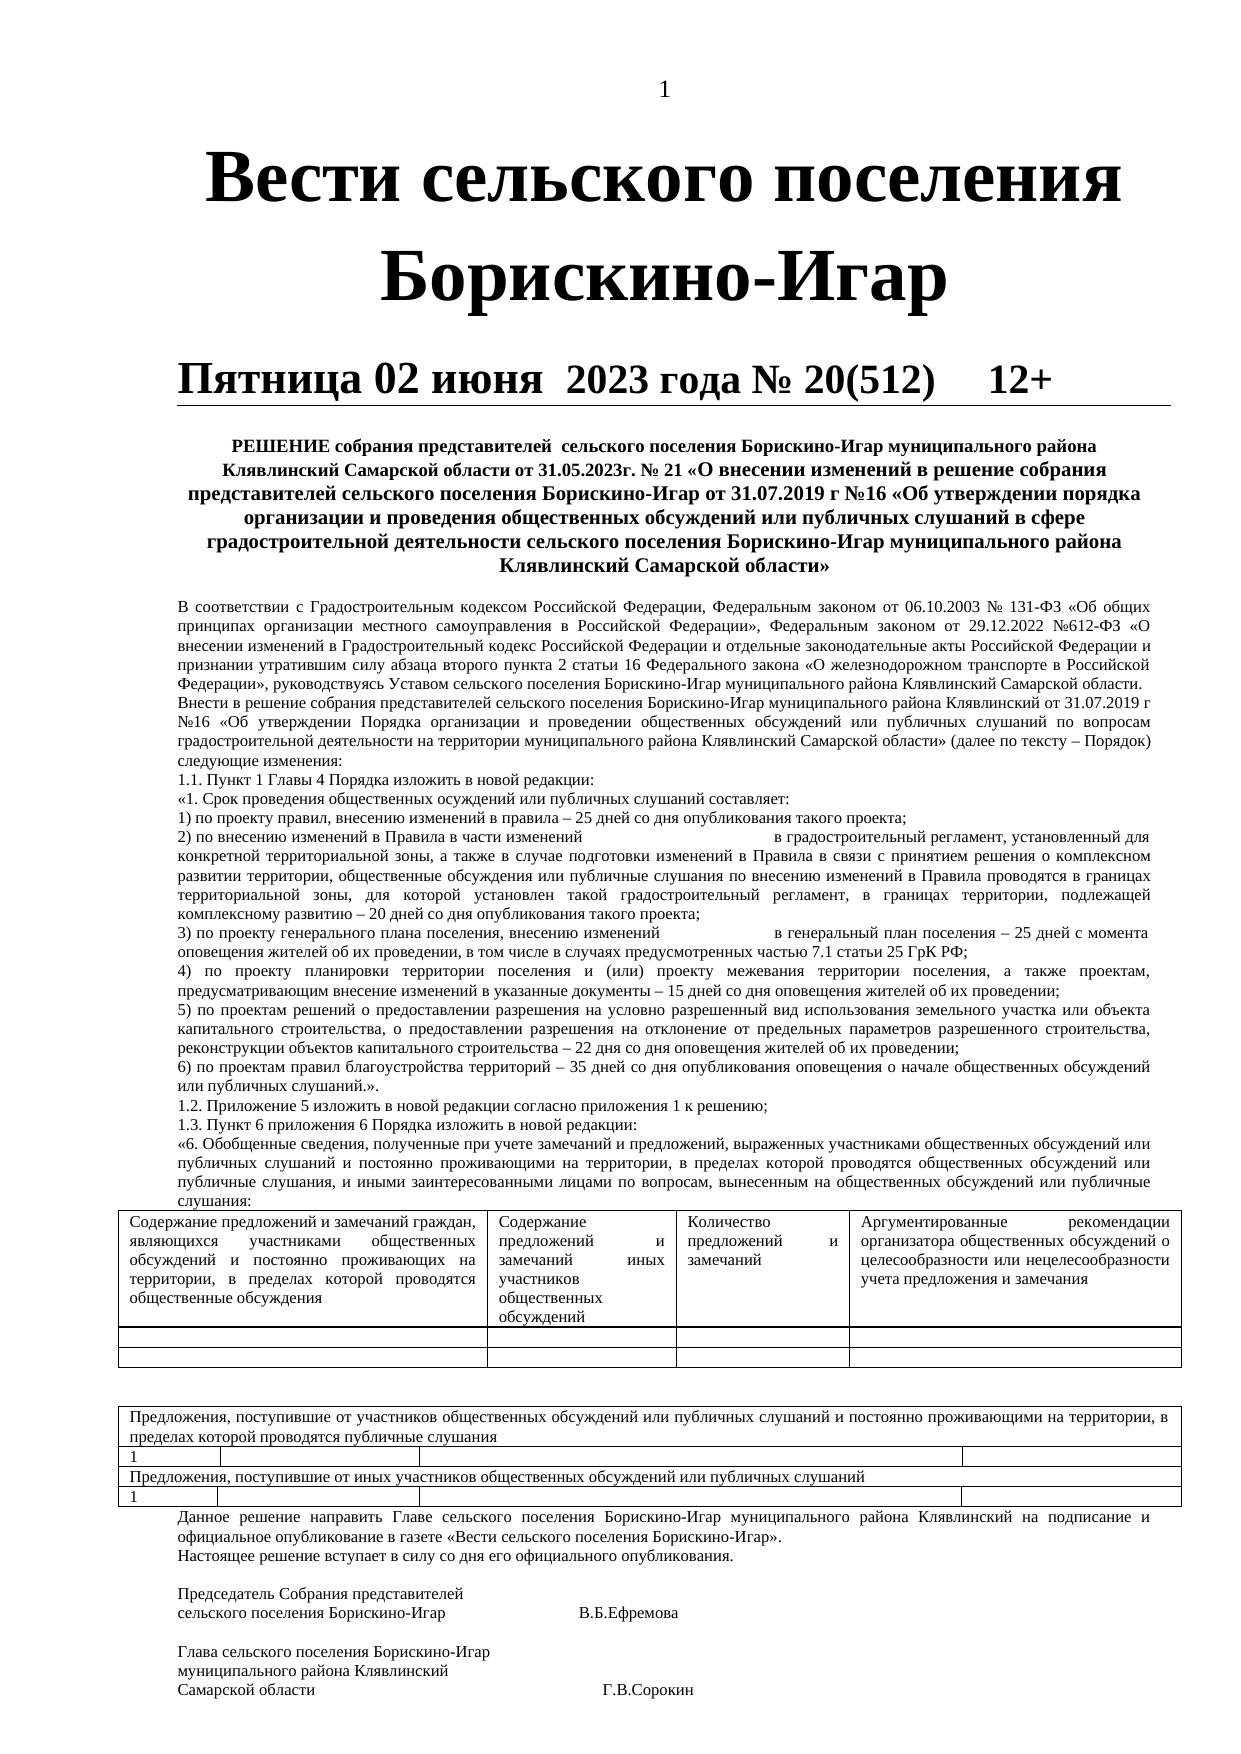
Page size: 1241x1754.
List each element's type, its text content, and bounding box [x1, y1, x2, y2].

table_cell [488, 1348, 676, 1367]
text «1. Срок проведения общественных осуждений или публичных слушаний составляет: [177, 789, 1152, 808]
table_cell [488, 1328, 676, 1347]
table_cell [221, 1447, 419, 1466]
text Клявлинский Самарской области» [177, 553, 1152, 577]
text РЕШЕНИЕ собрания представителей сельского поселения Борискино-Игар муниципального района Клявлинский Самарской области от 31.05.2023г. № 21 «О внесении изменений в решение собрания представителей сельского поселения Борискино-Игар от 31.07.2019 г №16 «Об утверждении порядка организации и проведения общественных обсуждений или публичных слушаний в сфере градостроительной деятельности сельского поселения Борискино-Игар муниципального района [177, 435, 1152, 553]
text 1.1. Пункт 1 Главы 4 Порядка изложить в новой редакции: [177, 769, 1152, 789]
text В соответствии с Градостроительным кодексом Российской Федерации, Федеральным законом от 06.10.2003 № 131-ФЗ «Об общих принципах организации местного самоуправления в Российской Федерации», Федеральным законом от 29.12.2022 №612-ФЗ «О внесении изменений в Градостроительный кодекс Российской Федерации и отдельные законодательные акты Российской Федерации и признании утратившим силу абзаца второго пункта 2 статьи 16 Федерального закона «О железнодорожном транспорте в Российской Федерации», руководствуясь Уставом сельского поселения Борискино-Игар муниципального района Клявлинский Самарской области. [177, 597, 1152, 693]
table_cell 1 [119, 1447, 220, 1466]
table_header Количество предложений и замечаний [677, 1211, 849, 1326]
text сельского поселения Борискино-Игар В.Б.Ефремова [177, 1603, 1152, 1622]
table_cell [850, 1348, 1181, 1367]
text Самарской области Г.В.Сорокин [177, 1680, 1152, 1699]
table_cell [119, 1328, 487, 1347]
table_cell Предложения, поступившие от иных участников общественных обсуждений или публичных слушаний [119, 1467, 1181, 1486]
text Глава сельского поселения Борискино-Игар [177, 1641, 1152, 1661]
table_cell 1 [119, 1487, 217, 1506]
text 5) по проектам решений о предоставлении разрешения на условно разрешенный вид использования земельного участка или объекта капитального строительства, о предоставлении разрешения на отклонение от предельных параметров разрешенного строительства, реконструкции объектов капитального строительства – 22 дня со дня оповещения жителей об их проведении; [177, 999, 1152, 1057]
text Настоящее решение вступает в силу со дня его официального опубликования. [177, 1546, 1152, 1565]
text Данное решение направить Главе сельского поселения Борискино-Игар муниципального района Клявлинский на подписание и официальное опубликование в газете «Вести сельского поселения Борискино-Игар». [177, 1507, 1152, 1546]
table_header Содержание предложений и замечаний граждан, являющихся участниками общественных обсуждений и постоянно проживающих на территории, в пределах которой проводятся общественные обсуждения [119, 1211, 487, 1326]
table_cell [218, 1487, 419, 1506]
table_cell [850, 1328, 1181, 1347]
table_header Предложения, поступившие от участников общественных обсуждений или публичных слушаний и постоянно проживающими на территории, в пределах которой проводятся публичные слушания [119, 1407, 1181, 1446]
table_cell [962, 1487, 1181, 1506]
text 6) по проектам правил благоустройства территорий – 35 дней со дня опубликования оповещения о начале общественных обсуждений или публичных слушаний.». [177, 1057, 1152, 1095]
table_cell [677, 1348, 849, 1367]
table_cell [420, 1487, 961, 1506]
text 3) по проекту генерального плана поселения, внесению изменений в генеральный план поселения – 25 дней с момента оповещения жителей об их проведении, в том числе в случаях предусмотренных частью 7.1 статьи 25 ГрК РФ; [177, 923, 1152, 961]
text Вести сельского поселения Борискино-Игар [177, 131, 1152, 317]
text 2) по внесению изменений в Правила в части изменений в градостроительный регламент, установленный для конкретной территориальной зоны, а также в случае подготовки изменений в Правила в связи с принятием решения о комплексном развитии территории, общественные обсуждения или публичные слушания по внесению изменений в Правила проводятся в границах территориальной зоны, для которой установлен такой градостроительный регламент, в границах территории, подлежащей комплексному развитию – 20 дней со дня опубликования такого проекта; [177, 827, 1152, 923]
table_cell [677, 1328, 849, 1347]
text 1.2. Приложение 5 изложить в новой редакции согласно приложения 1 к решению; [177, 1095, 1152, 1114]
text Председатель Собрания представителей [177, 1584, 1152, 1603]
text «6. Обобщенные сведения, полученные при учете замечаний и предложений, выраженных участниками общественных обсуждений или публичных слушаний и постоянно проживающими на территории, в пределах которой проводятся общественных обсуждений или публичные слушания, и иными заинтересованными лицами по вопросам, вынесенным на общественных обсуждений или публичные слушания: [177, 1134, 1152, 1210]
table_cell [420, 1447, 962, 1466]
text Внести в решение собрания представителей сельского поселения Борискино-Игар муниципального района Клявлинский от 31.07.2019 г №16 «Об утверждении Порядка организации и проведении общественных обсуждений или публичных слушаний по вопросам градостроительной деятельности на территории муниципального района Клявлинский Самарской области» (далее по тексту – Порядок) следующие изменения: [177, 693, 1152, 769]
text 1.3. Пункт 6 приложения 6 Порядка изложить в новой редакции: [177, 1114, 1152, 1134]
text Пятница 02 июня 2023 года № 20(512) 12+ [177, 350, 1171, 405]
table_cell [963, 1447, 1181, 1466]
table_cell [119, 1348, 487, 1367]
text 4) по проекту планировки территории поселения и (или) проекту межевания территории поселения, а также проектам, предусматривающим внесение изменений в указанные документы – 15 дней со дня оповещения жителей об их проведении; [177, 961, 1152, 999]
table_header Содержание предложений и замечаний иных участников общественных обсуждений [488, 1211, 676, 1326]
table_header Аргументированные рекомендации организатора общественных обсуждений о целесообразности или нецелесообразности учета предложения и замечания [850, 1211, 1181, 1326]
text 1) по проекту правил, внесению изменений в правила – 25 дней со дня опубликования такого проекта; [177, 808, 1152, 827]
text муниципального района Клявлинский [177, 1661, 1152, 1680]
